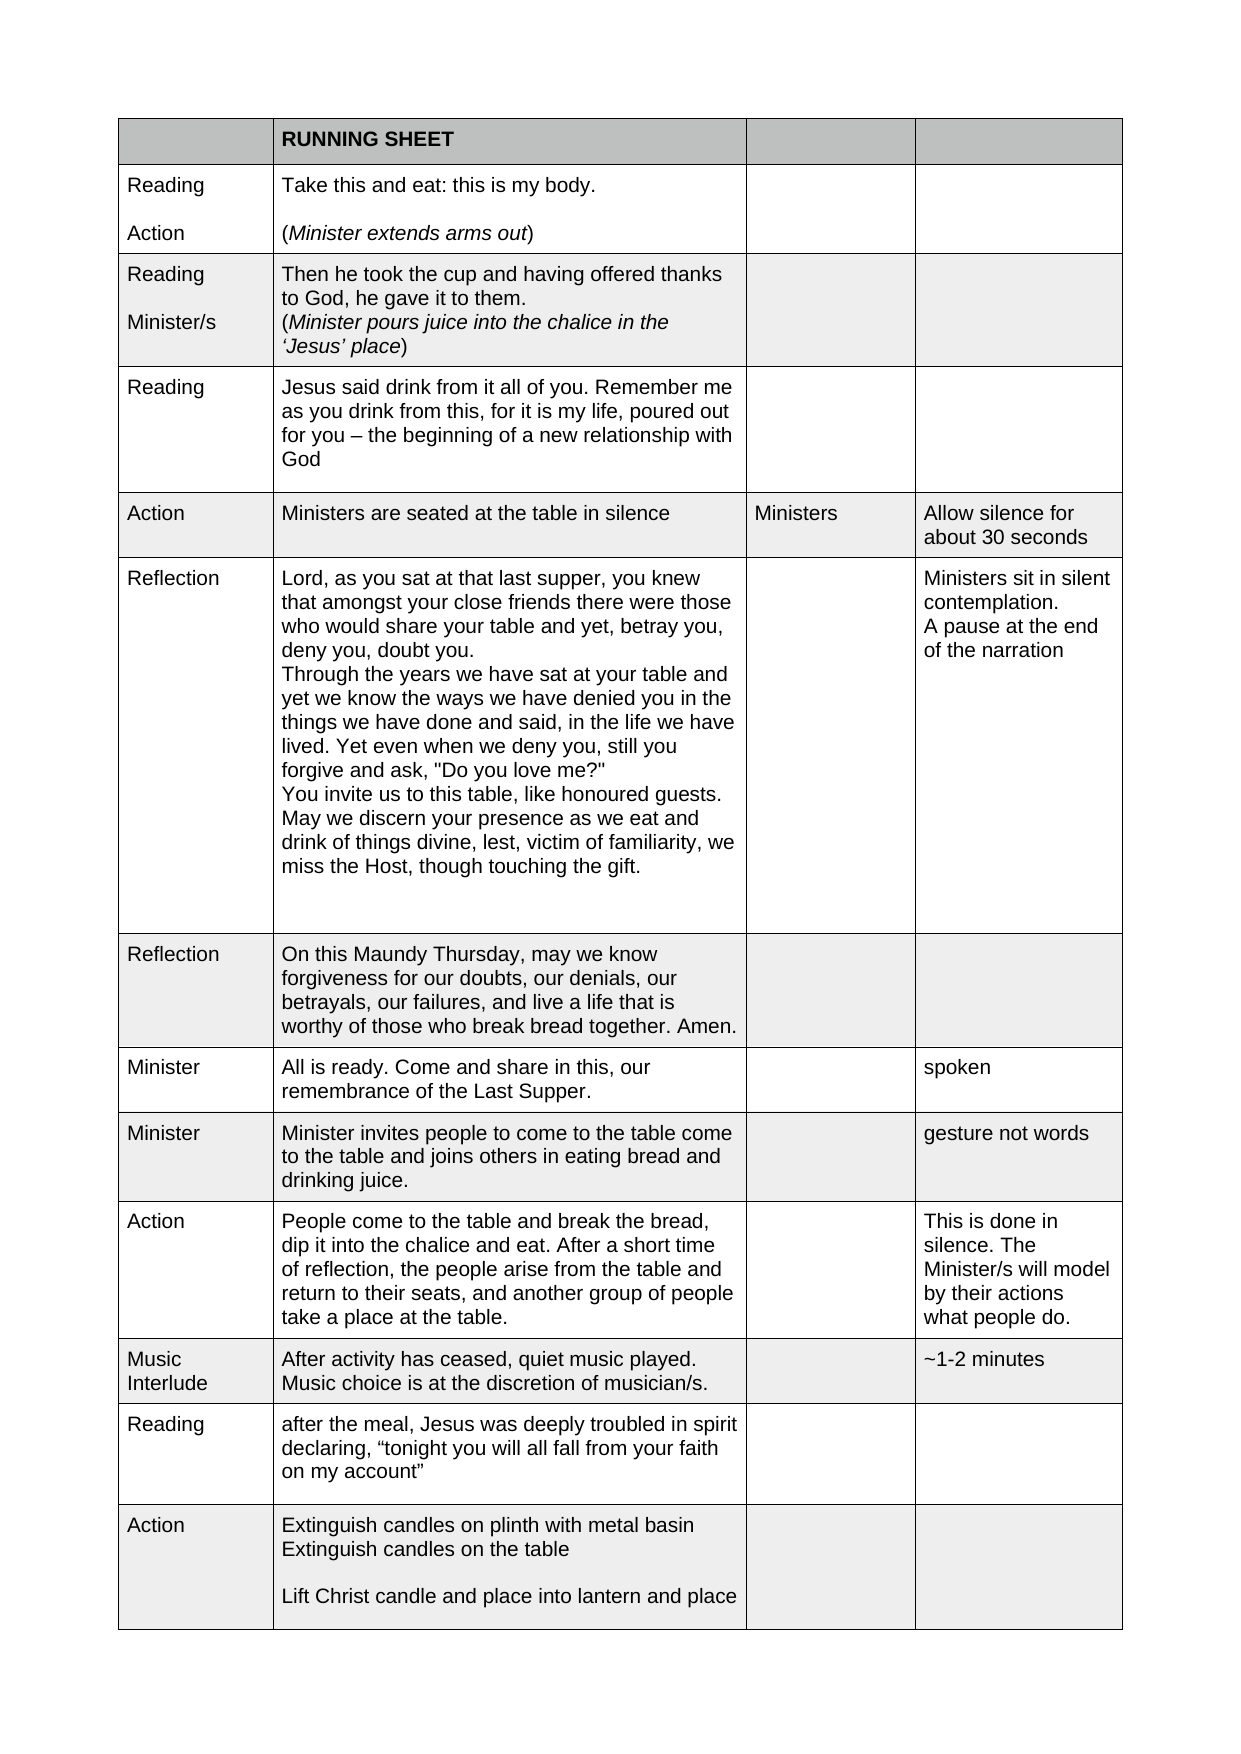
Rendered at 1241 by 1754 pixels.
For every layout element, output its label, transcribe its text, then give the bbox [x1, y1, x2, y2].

table_cell Reading [119, 1404, 273, 1504]
table_cell Music Interlude [119, 1339, 273, 1403]
table_cell [747, 165, 915, 253]
table_cell [747, 1113, 915, 1201]
table_cell All is ready. Come and share in this, our remembrance of the Last Supper. [274, 1048, 746, 1111]
table_cell Then he took the cup and having offered thanks to God, he gave it to them. (Minister pours juice into the chalice in the ‘Jesus’ place) [274, 254, 746, 366]
table_header [747, 119, 915, 164]
table_cell [747, 1202, 915, 1337]
table_cell after the meal, Jesus was deeply troubled in spirit declaring, “tonight you will all fall from your faith on my account” [274, 1404, 746, 1504]
table_cell Jesus said drink from it all of you. Remember me as you drink from this, for it is my life, poured out for you – the beginning of a new relationship with God [274, 367, 746, 492]
table_cell spoken [916, 1048, 1122, 1111]
table_cell Reading [119, 367, 273, 492]
table_header [916, 119, 1122, 164]
table_cell [916, 934, 1122, 1046]
table_cell This is done in silence. The Minister/s will model by their actions what people do. [916, 1202, 1122, 1337]
table_cell Reading Action [119, 165, 273, 253]
table_cell Action [119, 1202, 273, 1337]
table_cell [747, 1505, 915, 1629]
table_cell On this Maundy Thursday, may we know forgiveness for our doubts, our denials, our betrayals, our failures, and live a life that is worthy of those who break bread together. Amen. [274, 934, 746, 1046]
table_cell Ministers sit in silent contemplation. A pause at the end of the narration [916, 558, 1122, 933]
table_cell Ministers [747, 493, 915, 557]
table_cell [916, 254, 1122, 366]
table_cell Minister [119, 1113, 273, 1201]
table_header RUNNING SHEET [274, 119, 746, 164]
table_cell Action [119, 493, 273, 557]
table_cell Reading Minister/s [119, 254, 273, 366]
table_cell Reflection [119, 558, 273, 933]
table_cell ~1-2 minutes [916, 1339, 1122, 1403]
table_cell Take this and eat: this is my body. (Minister extends arms out) [274, 165, 746, 253]
table_cell [916, 165, 1122, 253]
table_cell Action [119, 1505, 273, 1629]
table_cell [747, 367, 915, 492]
table_cell [747, 1048, 915, 1111]
table_cell Reflection [119, 934, 273, 1046]
table_cell [916, 1404, 1122, 1504]
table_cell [274, 1505, 746, 1629]
table_cell gesture not words [916, 1113, 1122, 1201]
table_cell [916, 1505, 1122, 1629]
table_cell [747, 1339, 915, 1403]
table_header [119, 119, 273, 164]
table_cell Allow silence for about 30 seconds [916, 493, 1122, 557]
table_cell [747, 254, 915, 366]
table_cell [747, 1404, 915, 1504]
table_cell Minister [119, 1048, 273, 1111]
table_cell [747, 558, 915, 933]
table_cell Lord, as you sat at that last supper, you knew that amongst your close friends there were those who would share your table and yet, betray you, deny you, doubt you. Through the years we have sat at your table and yet we know the ways we have denied you in the things we have done and said, in the life we have lived. Yet even when we deny you, still you forgive and ask, "Do you love me?" You invite us to this table, like honoured guests. May we discern your presence as we eat and drink of things divine, lest, victim of familiarity, we miss the Host, though touching the gift. [274, 558, 746, 933]
table_cell Ministers are seated at the table in silence [274, 493, 746, 557]
table_cell [747, 934, 915, 1046]
table_cell People come to the table and break the bread, dip it into the chalice and eat. After a short time of reflection, the people arise from the table and return to their seats, and another group of people take a place at the table. [274, 1202, 746, 1337]
table_cell After activity has ceased, quiet music played. Music choice is at the discretion of musician/s. [274, 1339, 746, 1403]
table_cell [916, 367, 1122, 492]
table_cell Minister invites people to come to the table come to the table and joins others in eating bread and drinking juice. [274, 1113, 746, 1201]
